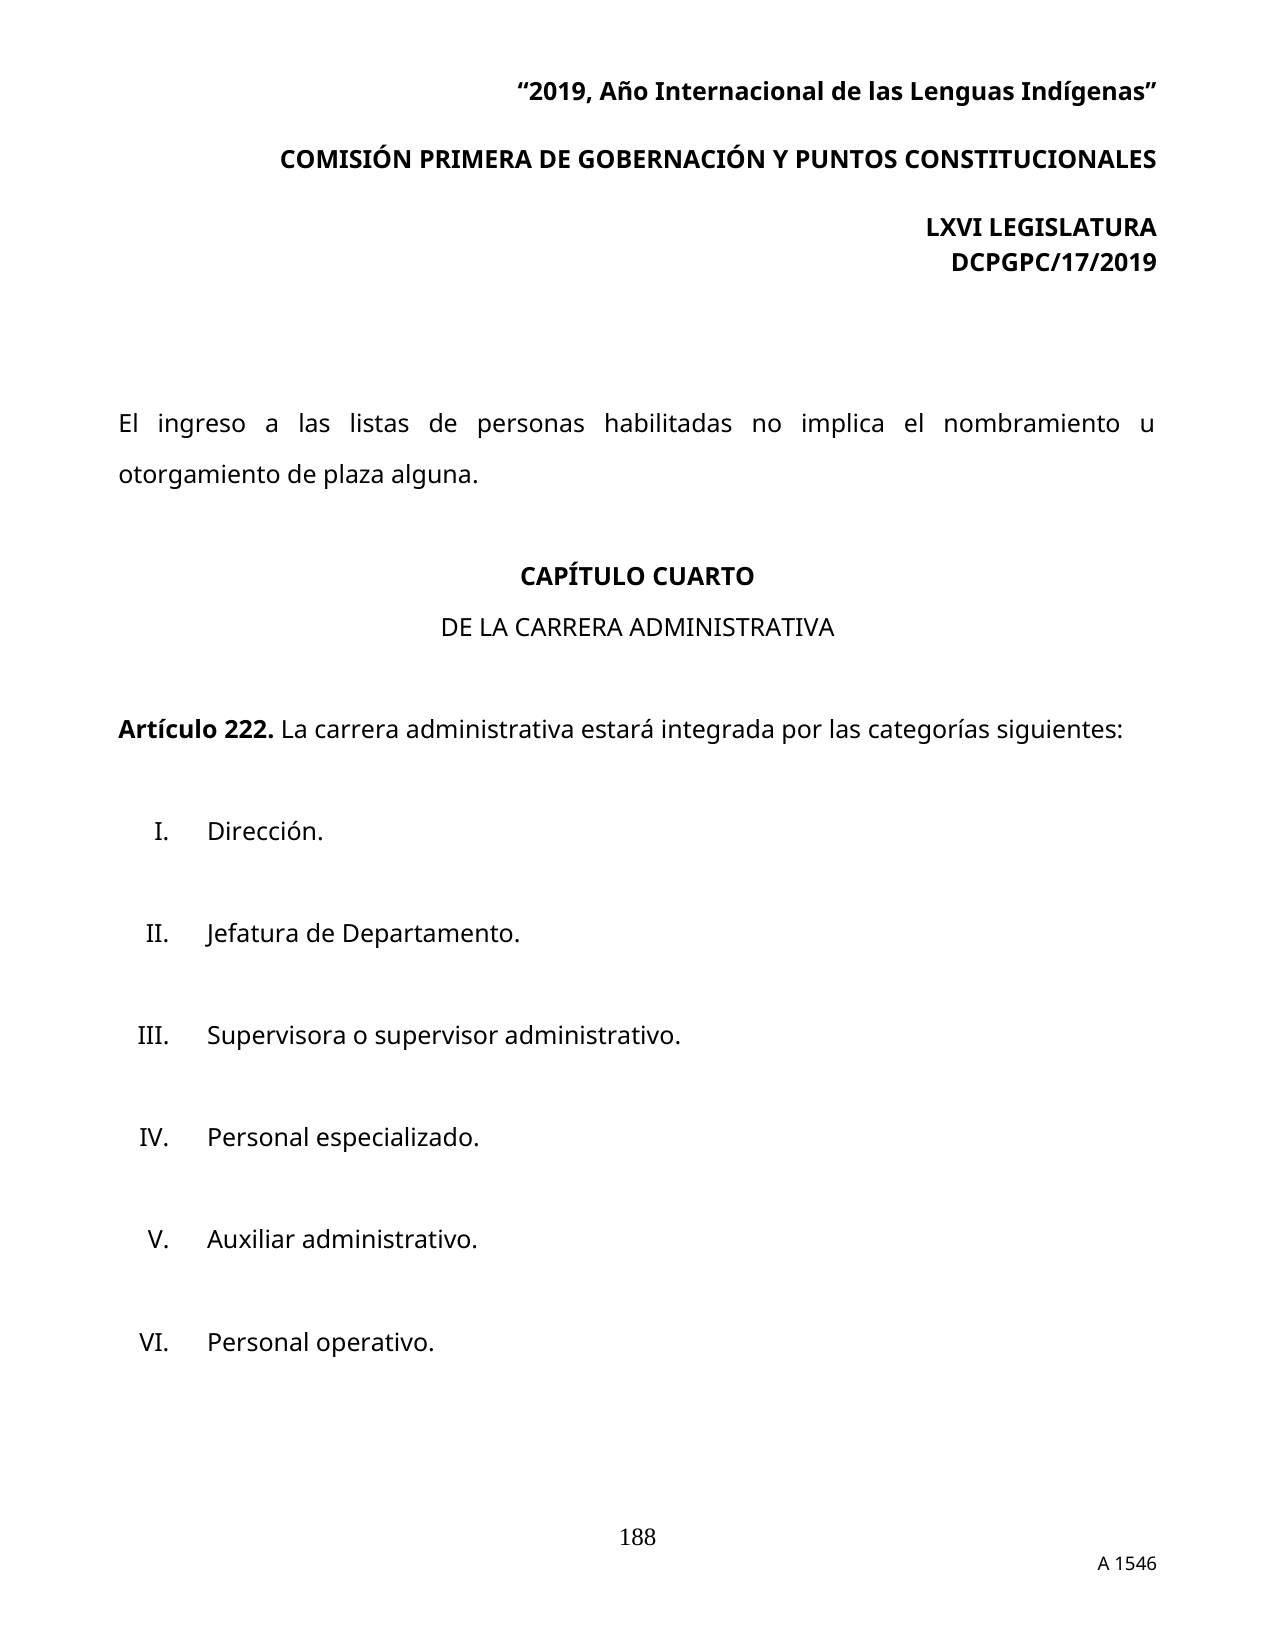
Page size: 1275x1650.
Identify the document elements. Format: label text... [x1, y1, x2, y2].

list Personal especializado. [169, 1120, 1157, 1154]
list Personal operativo. [169, 1324, 1157, 1358]
list Auxiliar administrativo. [169, 1222, 1157, 1256]
list Jefatura de Departamento. [169, 916, 1157, 950]
text El ingreso a las listas de personas habilitadas no implica el nombramiento u otorgamiento de plaza alguna. [118, 405, 1157, 491]
text Artículo 222. La carrera administrativa estará integrada por las categorías siguientes: [118, 712, 1157, 746]
list Dirección. [169, 814, 1157, 848]
text DE LA CARRERA ADMINISTRATIVA [118, 609, 1157, 644]
list Supervisora o supervisor administrativo. [169, 1018, 1157, 1052]
text CAPÍTULO CUARTO [118, 558, 1157, 593]
